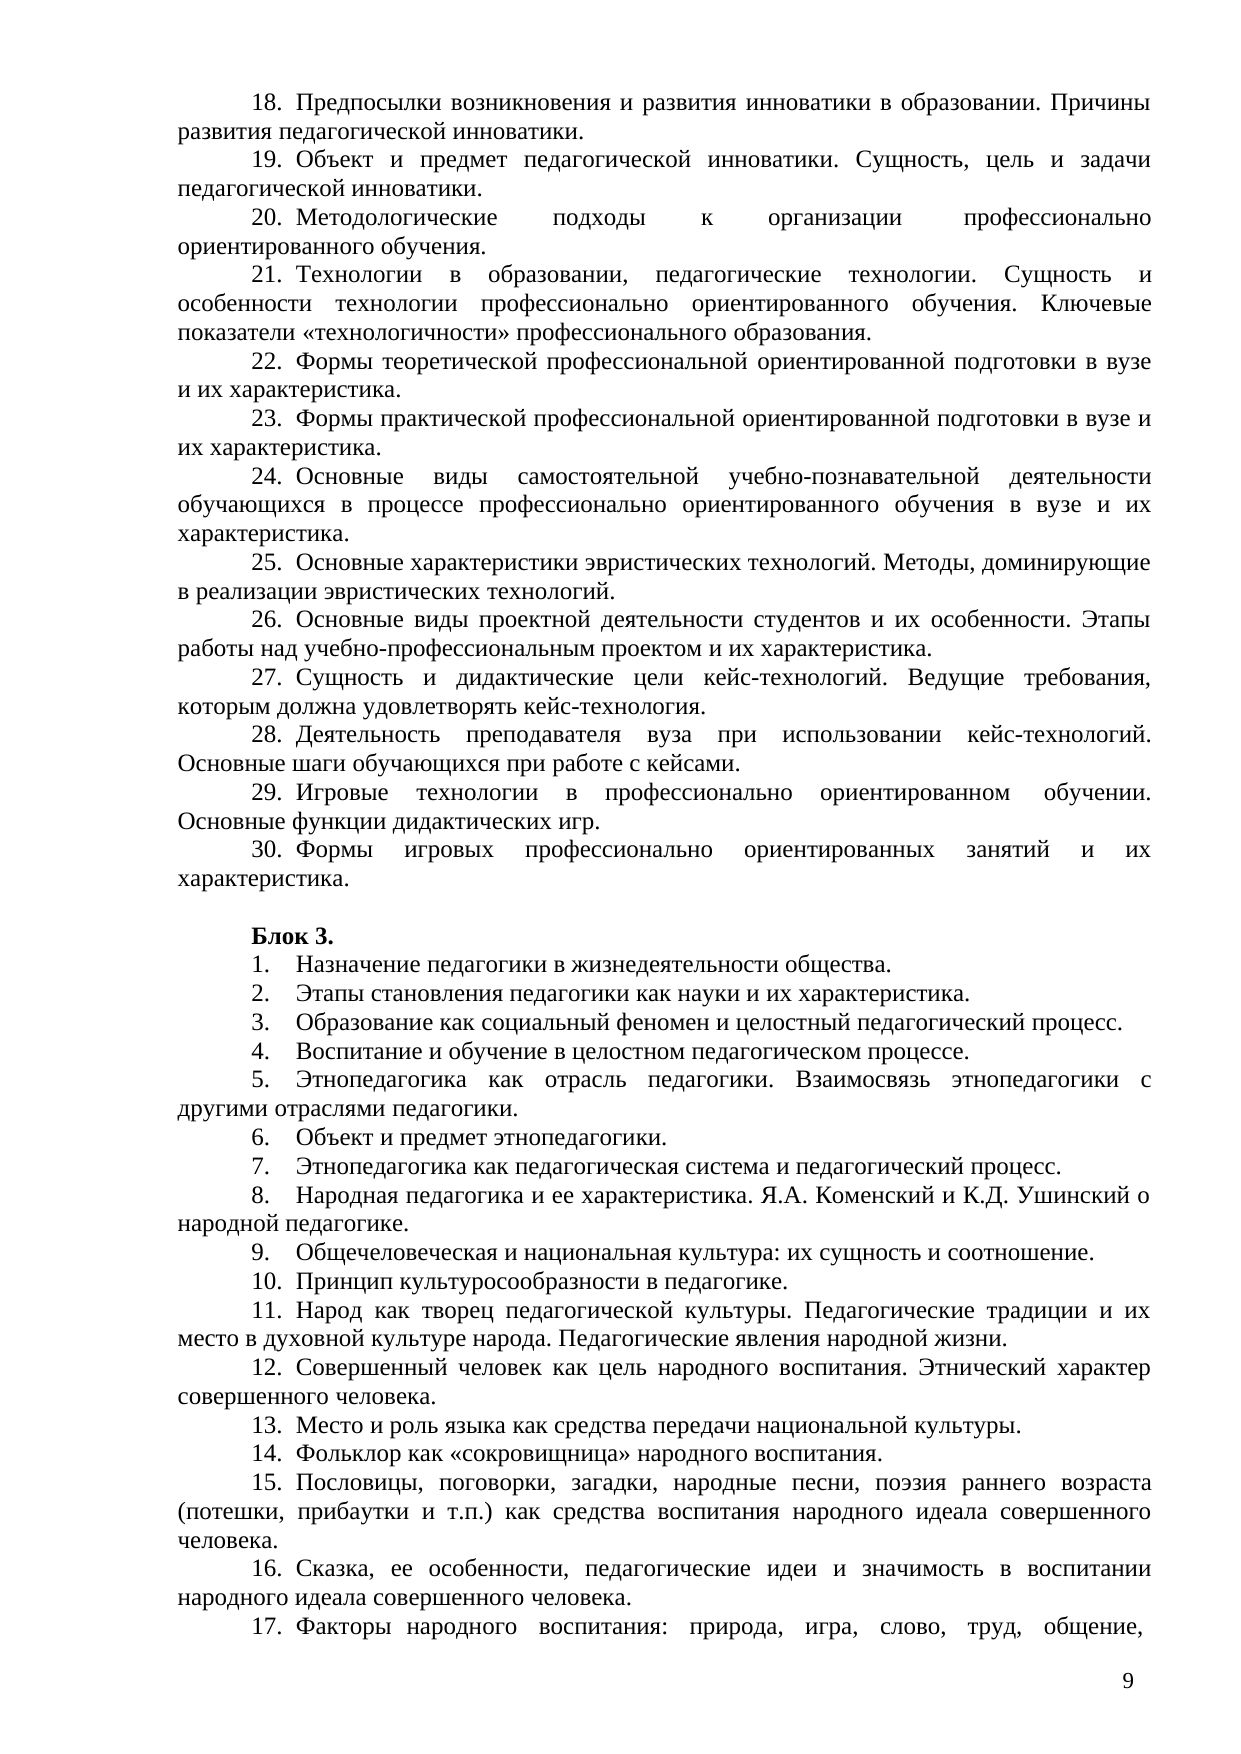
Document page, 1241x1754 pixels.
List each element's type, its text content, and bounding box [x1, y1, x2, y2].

list Объект и предмет педагогической инноватики. Сущность, цель и задачи педагогической инноватики. [177, 144, 1151, 202]
list Фольклор как «сокровищница» народного воспитания. [251, 1438, 1182, 1467]
list Методологические подходы к организации профессионально ориентированного обучения. [177, 202, 1152, 259]
list Назначение педагогики в жизнедеятельности общества. [251, 949, 1182, 978]
list Народная педагогика и ее характеристика. Я.А. Коменский и К.Д. Ушинский о народной педагогике. [177, 1180, 1151, 1237]
list Факторы народного воспитания: природа, игра, слово, труд, общение, [251, 1611, 1182, 1640]
list Общечеловеческая и национальная культура: их сущность и соотношение. [251, 1237, 1182, 1266]
list Формы теоретической профессиональной ориентированной подготовки в вузе и их характеристика. [177, 346, 1151, 403]
list Этапы становления педагогики как науки и их характеристика. [251, 978, 1182, 1007]
list Совершенный человек как цель народного воспитания. Этнический характер совершенного человека. [177, 1352, 1152, 1410]
list Место и роль языка как средства передачи национальной культуры. [251, 1410, 1182, 1438]
list Сущность и дидактические цели кейс-технологий. Ведущие требования, которым должна удовлетворять кейс-технология. [177, 662, 1151, 719]
list Образование как социальный феномен и целостный педагогический процесс. [251, 1007, 1182, 1036]
list Формы игровых профессионально ориентированных занятий и их характеристика. [177, 834, 1151, 892]
list Основные характеристики эвристических технологий. Методы, доминирующие в реализации эвристических технологий. [177, 547, 1151, 604]
list Объект и предмет этнопедагогики. [251, 1122, 1182, 1151]
list Этнопедагогика как отрасль педагогики. Взаимосвязь этнопедагогики с другими отраслями педагогики. [177, 1064, 1152, 1122]
list Предпосылки возникновения и развития инноватики в образовании. Причины развития педагогической инноватики. [177, 87, 1151, 144]
list Технологии в образовании, педагогические технологии. Сущность и особенности технологии профессионально ориентированного обучения. Ключевые показатели «технологичности» профессионального образования. [177, 259, 1152, 346]
list Основные виды самостоятельной учебно-познавательной деятельности обучающихся в процессе профессионально ориентированного обучения в вузе и их характеристика. [177, 461, 1151, 547]
list Сказка, ее особенности, педагогические идеи и значимость в воспитании народного идеала совершенного человека. [177, 1553, 1152, 1611]
list Пословицы, поговорки, загадки, народные песни, поэзия раннего возраста (потешки, прибаутки и т.п.) как средства воспитания народного идеала совершенного человека. [177, 1467, 1152, 1553]
list Народ как творец педагогической культуры. Педагогические традиции и их место в духовной культуре народа. Педагогические явления народной жизни. [177, 1295, 1152, 1352]
list Этнопедагогика как педагогическая система и педагогический процесс. [251, 1151, 1182, 1180]
list Воспитание и обучение в целостном педагогическом процессе. [251, 1036, 1182, 1064]
list Игровые технологии в профессионально ориентированном обучении. Основные функции дидактических игр. [177, 777, 1152, 834]
list Принцип культуросообразности в педагогике. [251, 1266, 1182, 1295]
list Основные виды проектной деятельности студентов и их особенности. Этапы работы над учебно-профессиональным проектом и их характеристика. [177, 604, 1152, 662]
list Формы практической профессиональной ориентированной подготовки в вузе и их характеристика. [177, 403, 1152, 461]
list Деятельность преподавателя вуза при использовании кейс-технологий. Основные шаги обучающихся при работе с кейсами. [177, 719, 1152, 777]
subtitle Блок 3. [251, 921, 1182, 949]
